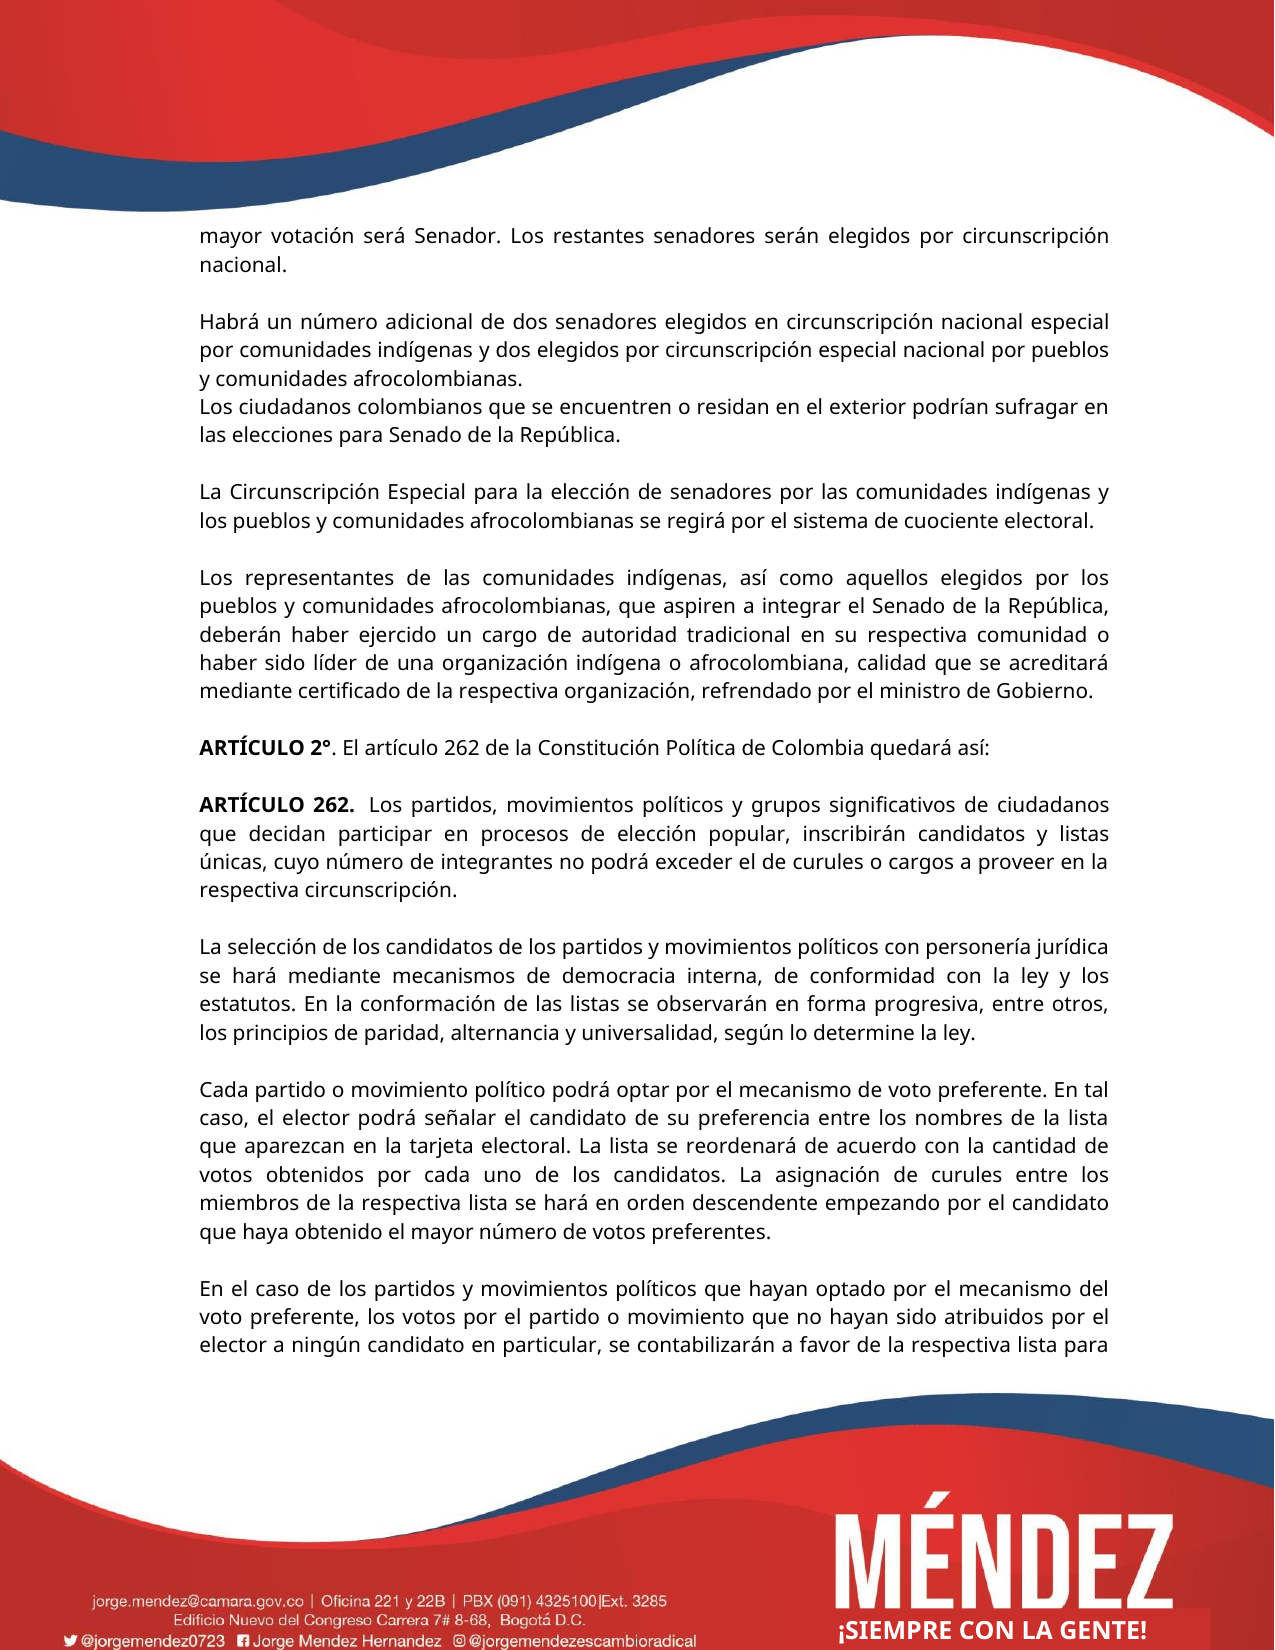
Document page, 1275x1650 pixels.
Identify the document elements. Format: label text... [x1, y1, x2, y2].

picture [0, 0, 1274, 1650]
text Cada partido o movimiento político podrá optar por el mecanismo de voto preferente. En tal caso, el elector podrá señalar el candidato de su preferencia entre los nombres de la lista que aparezcan en la tarjeta electoral. La lista se reordenará de acuerdo con la cantidad de votos obtenidos por cada uno de los candidatos. La asignación de curules entre los miembros de la respectiva lista se hará en orden descendente empezando por el candidato que haya obtenido el mayor número de votos preferentes. [199, 1075, 1110, 1245]
text ARTÍCULO 262. Los partidos, movimientos políticos y grupos significativos de ciudadanos que decidan participar en procesos de elección popular, inscribirán candidatos y listas únicas, cuyo número de integrantes no podrá exceder el de curules o cargos a proveer en la respectiva circunscripción. [199, 790, 1110, 904]
text La selección de los candidatos de los partidos y movimientos políticos con personería jurídica se hará mediante mecanismos de democracia interna, de conformidad con la ley y los estatutos. En la conformación de las listas se observarán en forma progresiva, entre otros, los principios de paridad, alternancia y universalidad, según lo determine la ley. [199, 932, 1110, 1046]
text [199, 1274, 1110, 1359]
text Los representantes de las comunidades indígenas, así como aquellos elegidos por los pueblos y comunidades afrocolombianas, que aspiren a integrar el Senado de la República, deberán haber ejercido un cargo de autoridad tradicional en su respectiva comunidad o haber sido líder de una organización indígena o afrocolombiana, calidad que se acreditará mediante certificado de la respectiva organización, refrendado por el ministro de Gobierno. [199, 563, 1110, 705]
text ARTÍCULO 2°. El artículo 262 de la Constitución Política de Colombia quedará así: [199, 733, 1110, 762]
text La Circunscripción Especial para la elección de senadores por las comunidades indígenas y los pueblos y comunidades afrocolombianas se regirá por el sistema de cuociente electoral. [199, 477, 1110, 534]
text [199, 222, 1110, 278]
text Los ciudadanos colombianos que se encuentren o residan en el exterior podrían sufragar en las elecciones para Senado de la República. [199, 392, 1110, 449]
text Habrá un número adicional de dos senadores elegidos en circunscripción nacional especial por comunidades indígenas y dos elegidos por circunscripción especial nacional por pueblos y comunidades afrocolombianas. [199, 307, 1110, 392]
